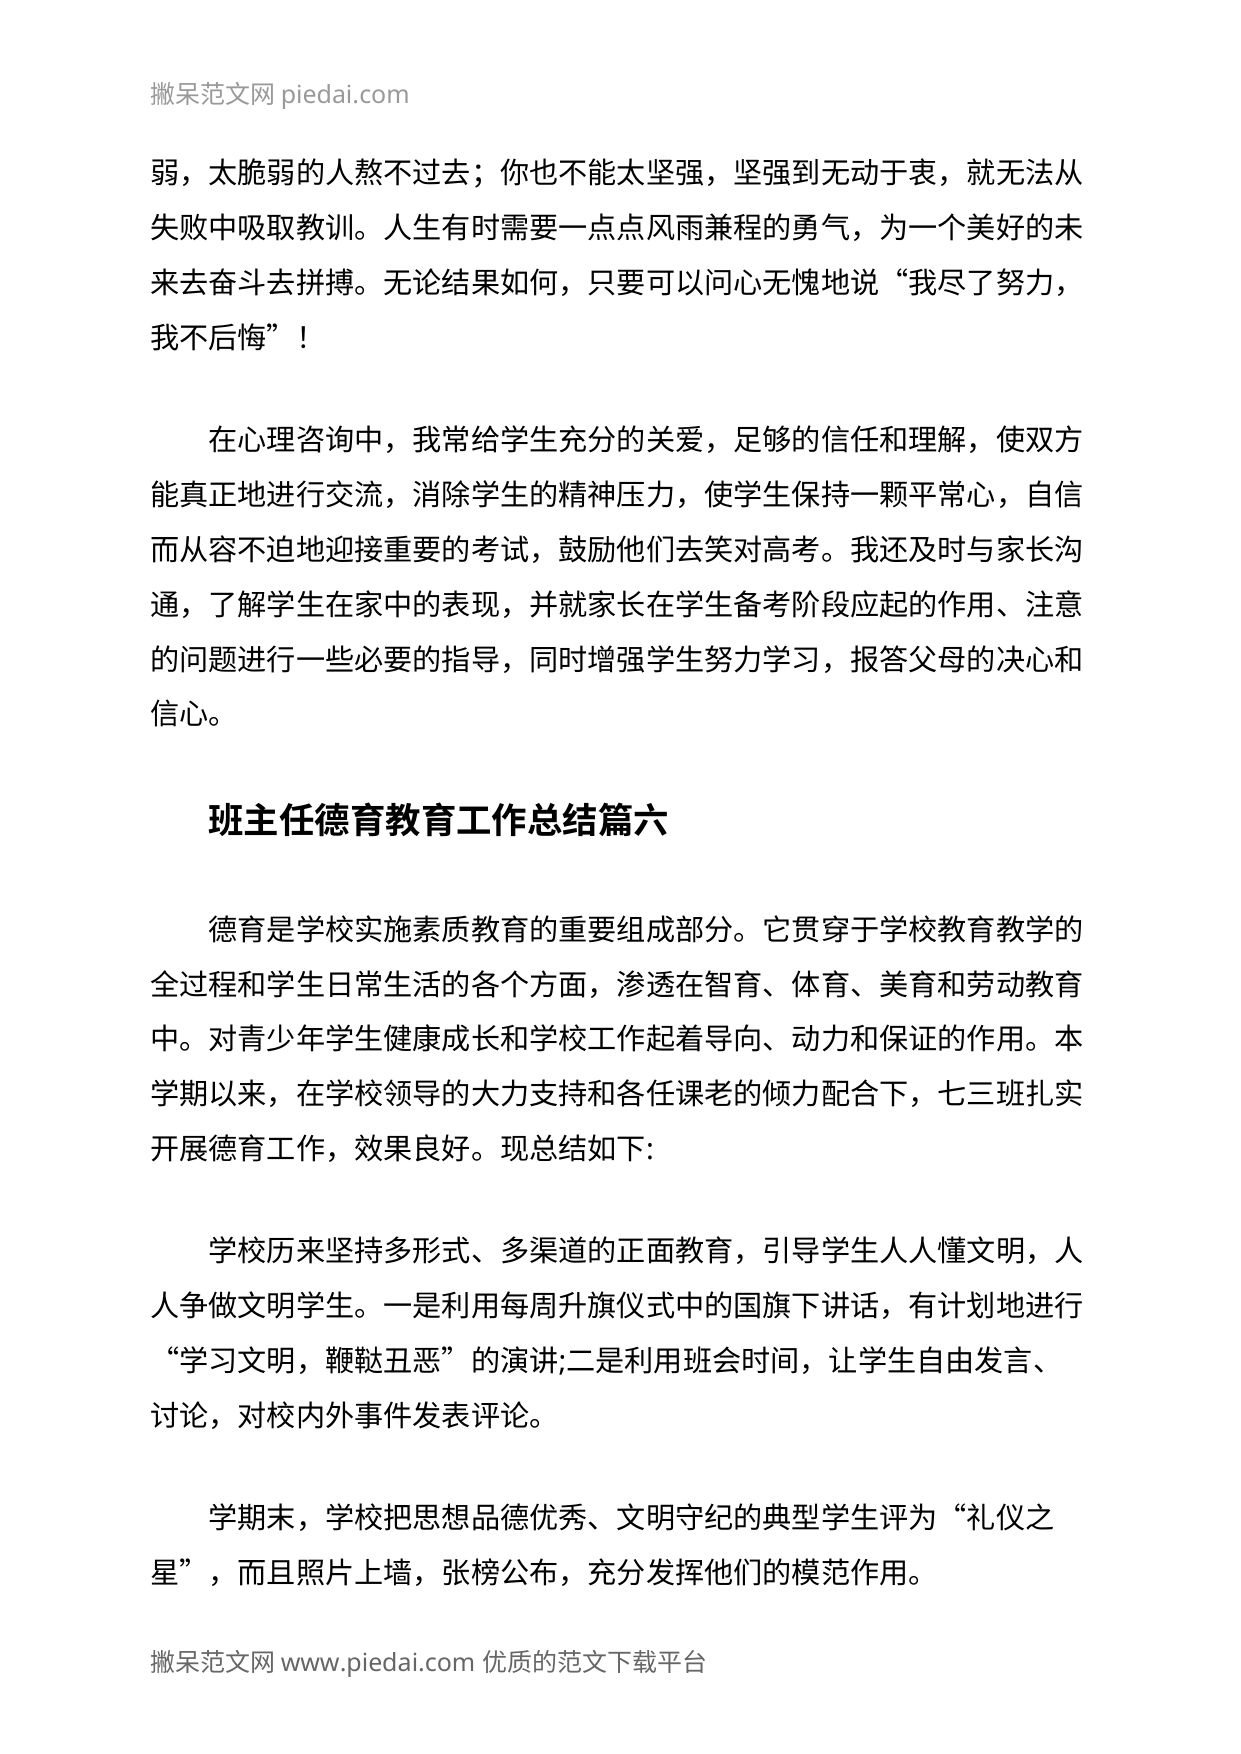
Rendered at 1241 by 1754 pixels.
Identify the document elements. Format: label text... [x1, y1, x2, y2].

text 在心理咨询中，我常给学生充分的关爱，足够的信任和理解，使双方能真正地进行交流，消除学生的精神压力，使学生保持一颗平常心，自信而从容不迫地迎接重要的考试，鼓励他们去笑对高考。我还及时与家长沟通，了解学生在家中的表现，并就家长在学生备考阶段应起的作用、注意的问题进行一些必要的指导，同时增强学生努力学习，报答父母的决心和信心。 [150, 416, 1090, 733]
text 德育是学校实施素质教育的重要组成部分。它贯穿于学校教育教学的全过程和学生日常生活的各个方面，渗透在智育、体育、美育和劳动教育中。对青少年学生健康成长和学校工作起着导向、动力和保证的作用。本学期以来，在学校领导的大力支持和各任课老的倾力配合下，七三班扎实开展德育工作，效果良好。现总结如下: [150, 906, 1090, 1168]
text 学校历来坚持多形式、多渠道的正面教育，引导学生人人懂文明，人人争做文明学生。一是利用每周升旗仪式中的国旗下讲话，有计划地进行“学习文明，鞭鞑丑恶”的演讲;二是利用班会时间，让学生自由发言、讨论，对校内外事件发表评论。 [150, 1228, 1090, 1435]
text 班主任德育教育工作总结篇六 [150, 793, 1090, 844]
text 学期末，学校把思想品德优秀、文明守纪的典型学生评为“礼仪之星”，而且照片上墙，张榜公布，充分发挥他们的模范作用。 [150, 1494, 1090, 1591]
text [150, 150, 1090, 357]
